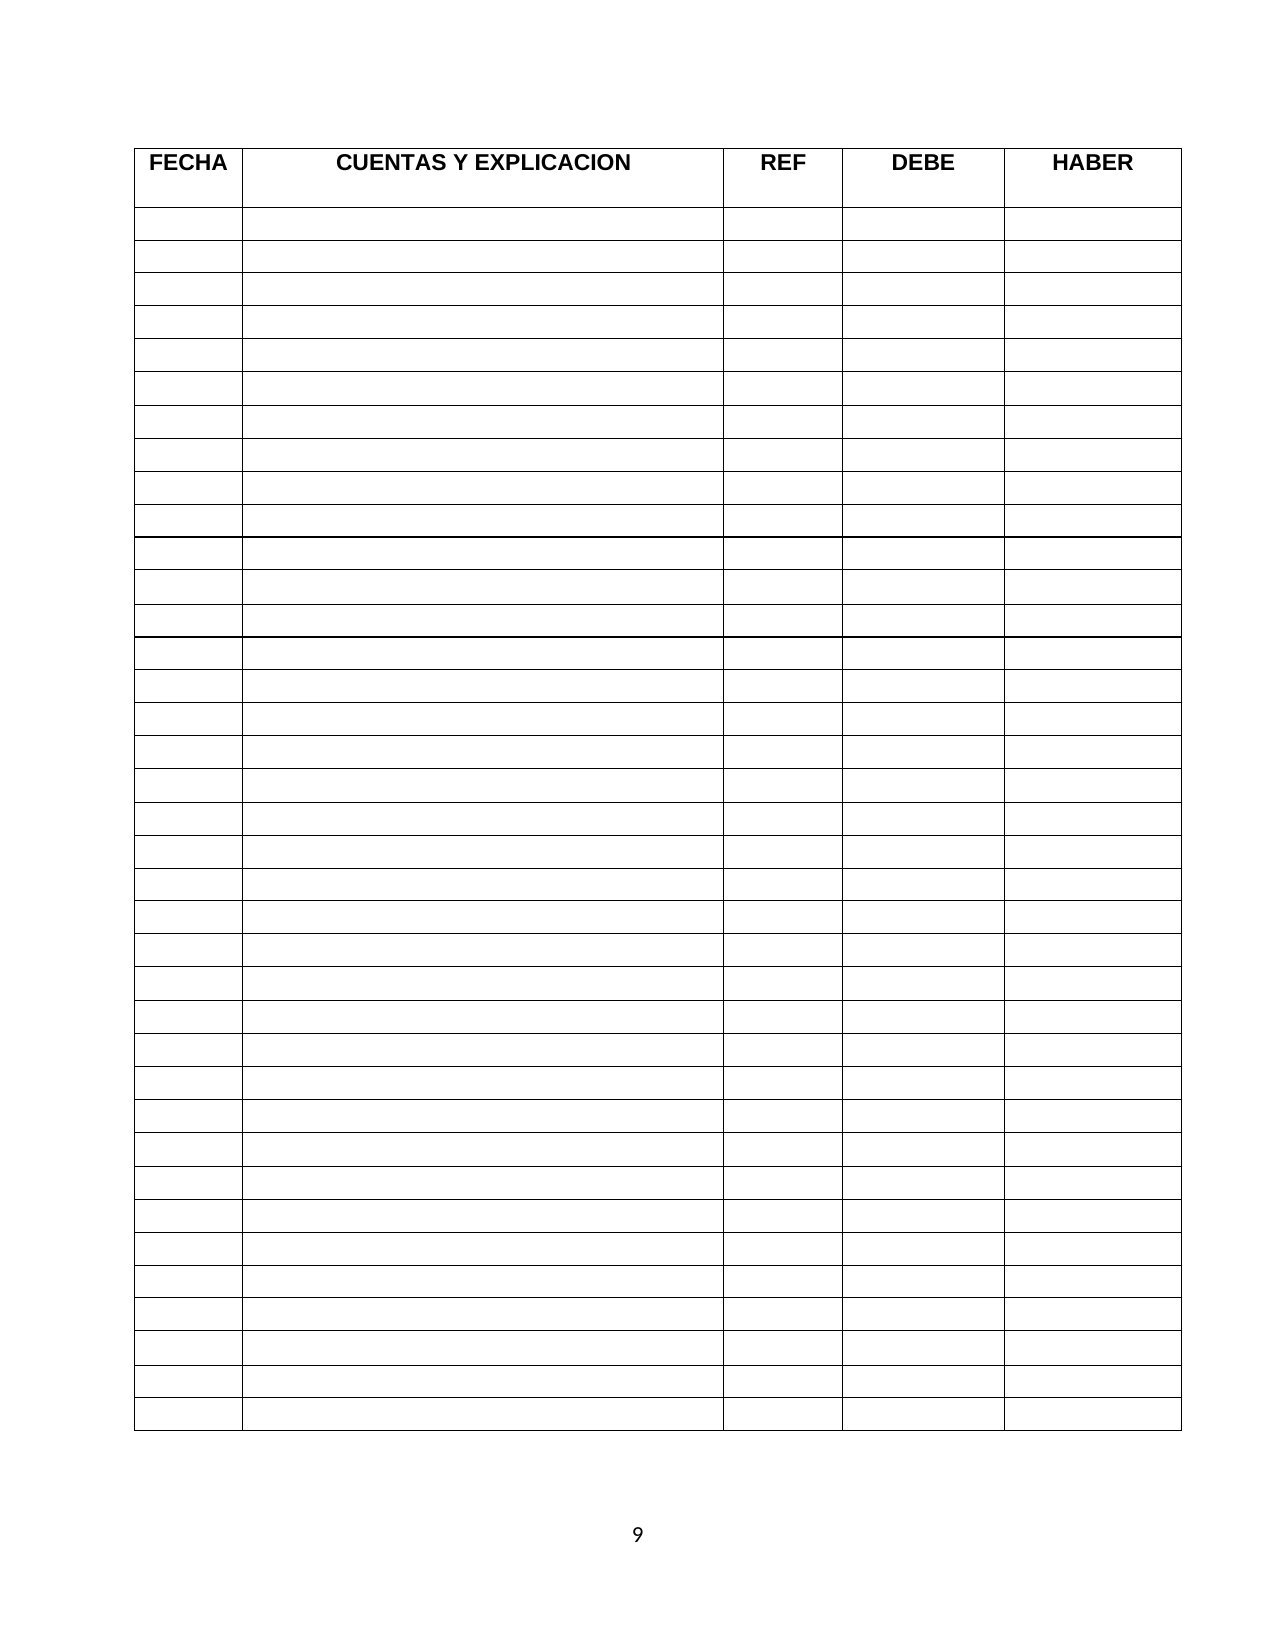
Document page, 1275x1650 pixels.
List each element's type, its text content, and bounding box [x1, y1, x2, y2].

table_cell [1005, 1266, 1181, 1297]
table_cell [243, 1067, 723, 1099]
table_cell [135, 1331, 242, 1364]
table_cell [1005, 1233, 1181, 1264]
table_cell [135, 1398, 242, 1430]
table_cell [243, 1366, 723, 1397]
table_cell [843, 472, 1004, 503]
table_cell [243, 934, 723, 966]
table_cell [724, 1331, 842, 1364]
table_cell [243, 208, 723, 239]
table_cell [843, 1133, 1004, 1166]
table_cell [1005, 1167, 1181, 1199]
table_cell [243, 273, 723, 305]
table_cell [135, 901, 242, 933]
table_cell [135, 570, 242, 603]
table_cell [243, 605, 723, 636]
table_cell [1005, 605, 1181, 636]
table_cell [135, 538, 242, 569]
table_cell [1005, 1200, 1181, 1232]
table_cell [243, 505, 723, 536]
table_cell [724, 1001, 842, 1033]
table_cell [135, 769, 242, 802]
table_cell [724, 934, 842, 966]
table_cell [724, 1167, 842, 1199]
table_cell [243, 472, 723, 503]
table_cell [724, 273, 842, 305]
table_cell [843, 934, 1004, 966]
table_cell [724, 1067, 842, 1099]
table_cell [243, 967, 723, 1000]
table_cell [1005, 967, 1181, 1000]
table_cell [135, 1001, 242, 1033]
table_cell [724, 638, 842, 669]
table_cell [1005, 1001, 1181, 1033]
table_cell [1005, 372, 1181, 405]
table_cell [1005, 273, 1181, 305]
table_cell [724, 1233, 842, 1264]
table_cell [135, 241, 242, 272]
table_header CUENTAS Y EXPLICACION [243, 149, 723, 207]
table_cell [1005, 769, 1181, 802]
table_cell [1005, 406, 1181, 438]
table_cell [135, 208, 242, 239]
table_cell [724, 1133, 842, 1166]
table_cell [135, 1200, 242, 1232]
table_cell [724, 372, 842, 405]
table_cell [243, 241, 723, 272]
table_cell [843, 439, 1004, 471]
table_cell [135, 1100, 242, 1132]
table_cell [243, 803, 723, 835]
table_cell [724, 306, 842, 338]
table_cell [243, 406, 723, 438]
table_cell [243, 703, 723, 735]
table_cell [843, 869, 1004, 900]
table_cell [724, 241, 842, 272]
table_cell [724, 1200, 842, 1232]
table_cell [843, 570, 1004, 603]
table_cell [135, 372, 242, 405]
table_cell [843, 1001, 1004, 1033]
table_cell [243, 1298, 723, 1330]
table_cell [1005, 1034, 1181, 1066]
table_cell [843, 339, 1004, 371]
table_header FECHA [135, 149, 242, 207]
table_cell [243, 901, 723, 933]
table_cell [1005, 472, 1181, 503]
table_cell [724, 208, 842, 239]
table_cell [843, 1034, 1004, 1066]
table_cell [843, 1398, 1004, 1430]
table_cell [1005, 869, 1181, 900]
table_cell [1005, 1067, 1181, 1099]
table_cell [724, 339, 842, 371]
table_cell [1005, 1398, 1181, 1430]
table_cell [724, 736, 842, 768]
table_cell [1005, 1133, 1181, 1166]
table_cell [135, 406, 242, 438]
table_cell [843, 703, 1004, 735]
table_cell [243, 1200, 723, 1232]
table_cell [724, 439, 842, 471]
table_cell [243, 439, 723, 471]
table_cell [243, 638, 723, 669]
table_cell [1005, 803, 1181, 835]
table_cell [724, 670, 842, 702]
table_cell [1005, 934, 1181, 966]
table_cell [135, 505, 242, 536]
table_header REF [724, 149, 842, 207]
table_cell [135, 1233, 242, 1264]
table_cell [1005, 901, 1181, 933]
table_cell [135, 638, 242, 669]
table_cell [843, 638, 1004, 669]
table_cell [1005, 736, 1181, 768]
table_cell [1005, 570, 1181, 603]
table_header HABER [1005, 149, 1181, 207]
table_cell [243, 1034, 723, 1066]
table_cell [135, 1266, 242, 1297]
table_cell [843, 406, 1004, 438]
table_cell [243, 570, 723, 603]
table_cell [243, 1001, 723, 1033]
table_cell [843, 372, 1004, 405]
table_cell [724, 967, 842, 1000]
table_cell [243, 1100, 723, 1132]
table_cell [843, 1266, 1004, 1297]
table_cell [243, 769, 723, 802]
table_cell [243, 339, 723, 371]
table_cell [843, 1298, 1004, 1330]
table_cell [843, 1331, 1004, 1364]
table_cell [135, 439, 242, 471]
table_cell [724, 1298, 842, 1330]
table_cell [135, 967, 242, 1000]
table_cell [724, 1266, 842, 1297]
table_cell [135, 339, 242, 371]
table_cell [724, 406, 842, 438]
table_cell [1005, 208, 1181, 239]
table_cell [1005, 241, 1181, 272]
table_cell [1005, 1331, 1181, 1364]
table_cell [243, 306, 723, 338]
table_cell [843, 967, 1004, 1000]
table_cell [243, 736, 723, 768]
table_cell [243, 1167, 723, 1199]
table_cell [843, 241, 1004, 272]
table_cell [843, 306, 1004, 338]
table_cell [843, 769, 1004, 802]
table_cell [724, 505, 842, 536]
table_cell [843, 670, 1004, 702]
table_cell [135, 670, 242, 702]
table_cell [724, 1398, 842, 1430]
table_cell [724, 570, 842, 603]
table_cell [724, 1034, 842, 1066]
table_cell [1005, 505, 1181, 536]
table_cell [135, 273, 242, 305]
table_cell [135, 869, 242, 900]
table_cell [724, 901, 842, 933]
table_cell [843, 736, 1004, 768]
table_cell [843, 803, 1004, 835]
table_cell [243, 1331, 723, 1364]
table_cell [843, 836, 1004, 868]
table_cell [1005, 670, 1181, 702]
table_cell [135, 836, 242, 868]
table_cell [135, 1167, 242, 1199]
table_cell [724, 869, 842, 900]
table_cell [843, 208, 1004, 239]
table_cell [843, 605, 1004, 636]
table_cell [243, 869, 723, 900]
table_cell [843, 1067, 1004, 1099]
table_cell [724, 1366, 842, 1397]
table_cell [135, 472, 242, 503]
table_cell [724, 538, 842, 569]
table_cell [1005, 538, 1181, 569]
table_cell [243, 1233, 723, 1264]
table_cell [135, 1034, 242, 1066]
table_cell [135, 934, 242, 966]
table_cell [1005, 1366, 1181, 1397]
table_cell [843, 538, 1004, 569]
table_cell [135, 803, 242, 835]
table_cell [243, 836, 723, 868]
table_cell [1005, 339, 1181, 371]
table_cell [724, 769, 842, 802]
table_cell [1005, 439, 1181, 471]
table_cell [1005, 836, 1181, 868]
table_cell [843, 1167, 1004, 1199]
table_cell [843, 1100, 1004, 1132]
table_cell [1005, 638, 1181, 669]
table_cell [243, 1398, 723, 1430]
table_cell [243, 538, 723, 569]
table_cell [724, 472, 842, 503]
table_cell [724, 836, 842, 868]
table_cell [843, 1366, 1004, 1397]
table_cell [135, 605, 242, 636]
table_cell [243, 1133, 723, 1166]
table_cell [1005, 1100, 1181, 1132]
table_cell [243, 1266, 723, 1297]
table_cell [135, 736, 242, 768]
table_cell [243, 372, 723, 405]
table_cell [843, 1233, 1004, 1264]
table_cell [724, 803, 842, 835]
table_header DEBE [843, 149, 1004, 207]
table_cell [724, 703, 842, 735]
table_cell [843, 1200, 1004, 1232]
table_cell [843, 901, 1004, 933]
table_cell [843, 505, 1004, 536]
table_cell [135, 1298, 242, 1330]
table_cell [135, 1133, 242, 1166]
table_cell [135, 1067, 242, 1099]
table_cell [135, 703, 242, 735]
table_cell [843, 273, 1004, 305]
table_cell [1005, 1298, 1181, 1330]
table_cell [243, 670, 723, 702]
table_cell [1005, 306, 1181, 338]
table_cell [724, 1100, 842, 1132]
table_cell [724, 605, 842, 636]
table_cell [135, 306, 242, 338]
table_cell [135, 1366, 242, 1397]
table_cell [1005, 703, 1181, 735]
